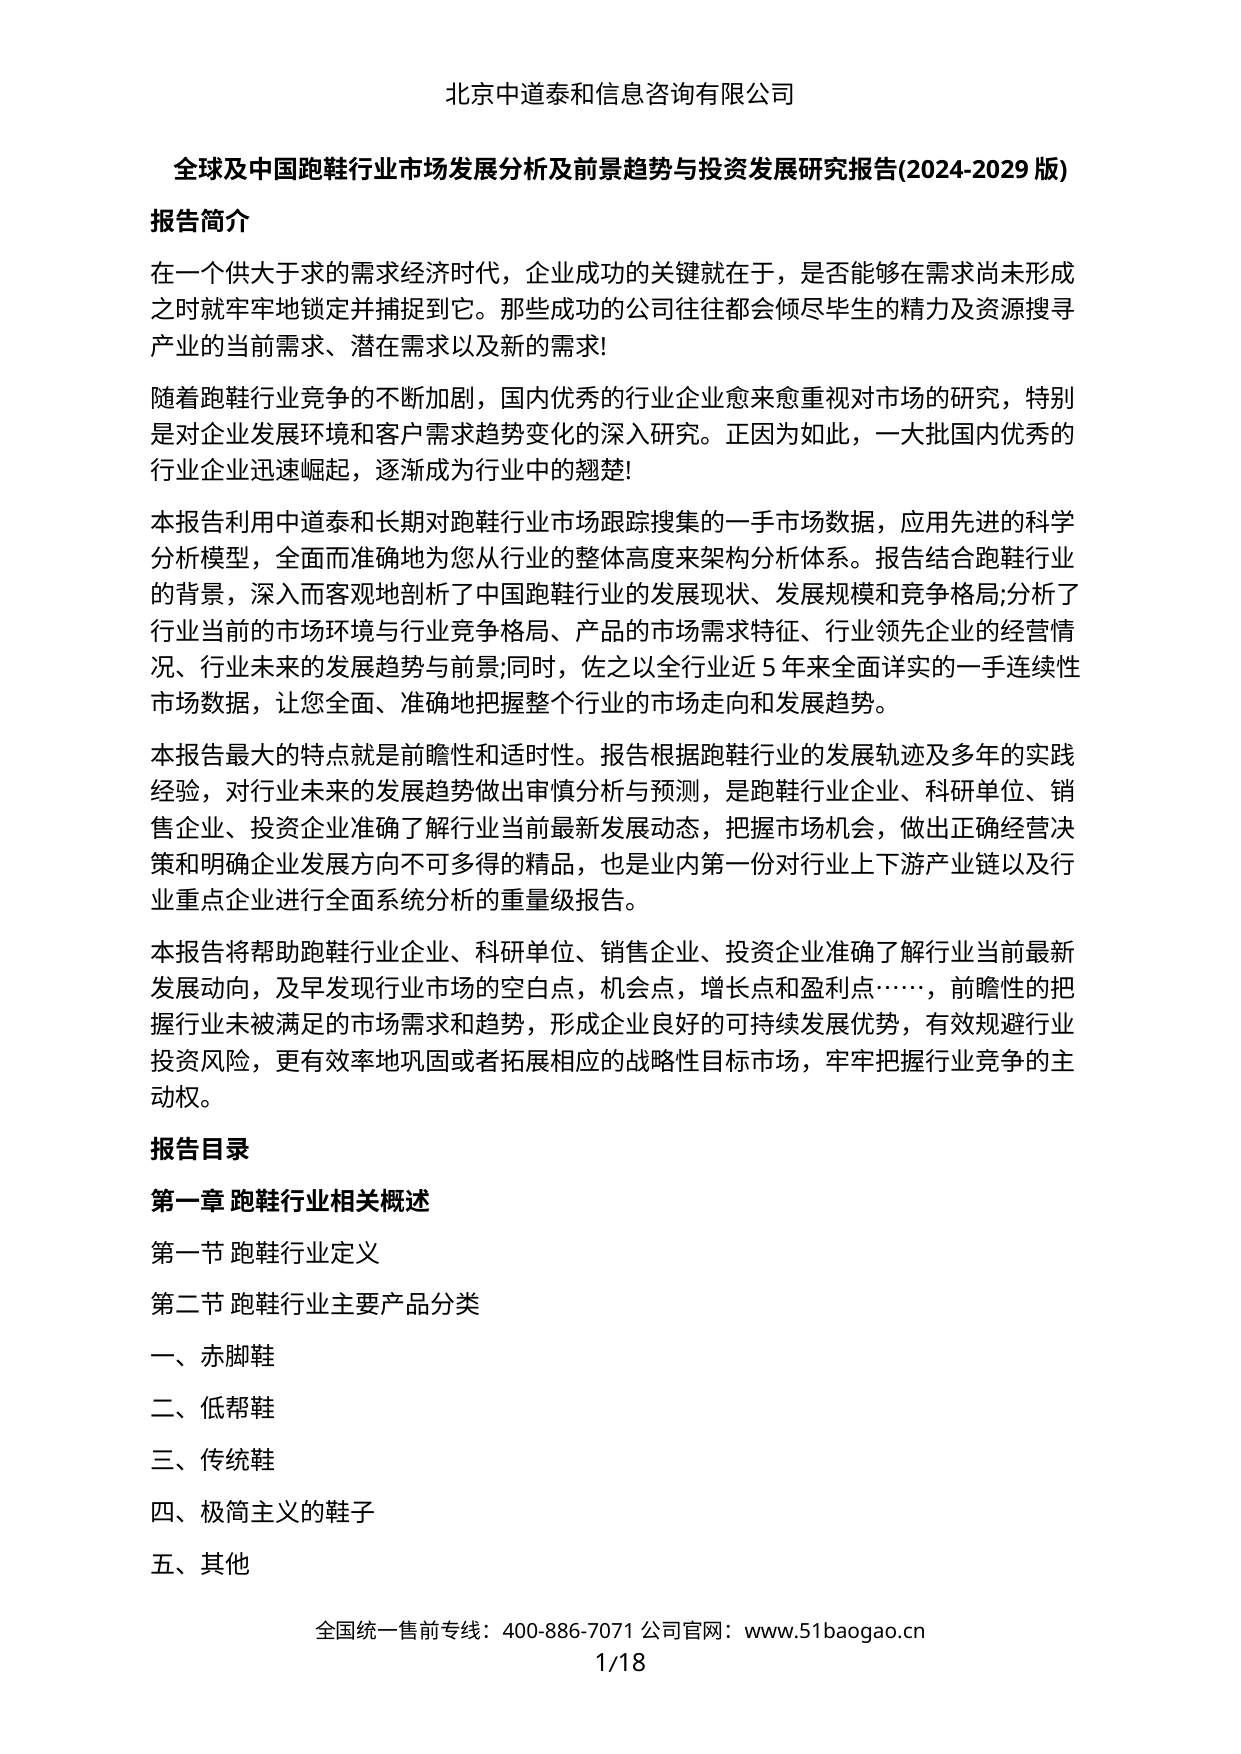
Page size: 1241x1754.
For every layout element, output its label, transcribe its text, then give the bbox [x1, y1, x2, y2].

text 本报告利用中道泰和长期对跑鞋行业市场跟踪搜集的一手市场数据，应用先进的科学分析模型，全面而准确地为您从行业的整体高度来架构分析体系。报告结合跑鞋行业的背景，深入而客观地剖析了中国跑鞋行业的发展现状、发展规模和竞争格局;分析了行业当前的市场环境与行业竞争格局、产品的市场需求特征、行业领先企业的经营情况、行业未来的发展趋势与前景;同时，佐之以全行业近5年来全面详实的一手连续性市场数据，让您全面、准确地把握整个行业的市场走向和发展趋势。 [150, 502, 1090, 720]
text 本报告最大的特点就是前瞻性和适时性。报告根据跑鞋行业的发展轨迹及多年的实践经验，对行业未来的发展趋势做出审慎分析与预测，是跑鞋行业企业、科研单位、销售企业、投资企业准确了解行业当前最新发展动态，把握市场机会，做出正确经营决策和明确企业发展方向不可多得的精品，也是业内第一份对行业上下游产业链以及行业重点企业进行全面系统分析的重量级报告。 [150, 736, 1090, 917]
text 三、传统鞋 [150, 1441, 1090, 1477]
text 四、极简主义的鞋子 [150, 1492, 1090, 1529]
text 随着跑鞋行业竞争的不断加剧，国内优秀的行业企业愈来愈重视对市场的研究，特别是对企业发展环境和客户需求趋势变化的深入研究。正因为如此，一大批国内优秀的行业企业迅速崛起，逐渐成为行业中的翘楚! [150, 378, 1090, 487]
text 第一章 跑鞋行业相关概述 [150, 1181, 1090, 1217]
text 本报告将帮助跑鞋行业企业、科研单位、销售企业、投资企业准确了解行业当前最新发展动向，及早发现行业市场的空白点，机会点，增长点和盈利点……，前瞻性的把握行业未被满足的市场需求和趋势，形成企业良好的可持续发展优势，有效规避行业投资风险，更有效率地巩固或者拓展相应的战略性目标市场，牢牢把握行业竞争的主动权。 [150, 932, 1090, 1114]
text 全球及中国跑鞋行业市场发展分析及前景趋势与投资发展研究报告(2024-2029版) [150, 150, 1090, 186]
text 一、赤脚鞋 [150, 1337, 1090, 1373]
text 第二节 跑鞋行业主要产品分类 [150, 1285, 1090, 1321]
text 五、其他 [150, 1544, 1090, 1581]
text 报告简介 [150, 202, 1090, 238]
text 第一节 跑鞋行业定义 [150, 1233, 1090, 1269]
text 在一个供大于求的需求经济时代，企业成功的关键就在于，是否能够在需求尚未形成之时就牢牢地锁定并捕捉到它。那些成功的公司往往都会倾尽毕生的精力及资源搜寻产业的当前需求、潜在需求以及新的需求! [150, 254, 1090, 362]
text 二、低帮鞋 [150, 1389, 1090, 1425]
text 报告目录 [150, 1129, 1090, 1166]
